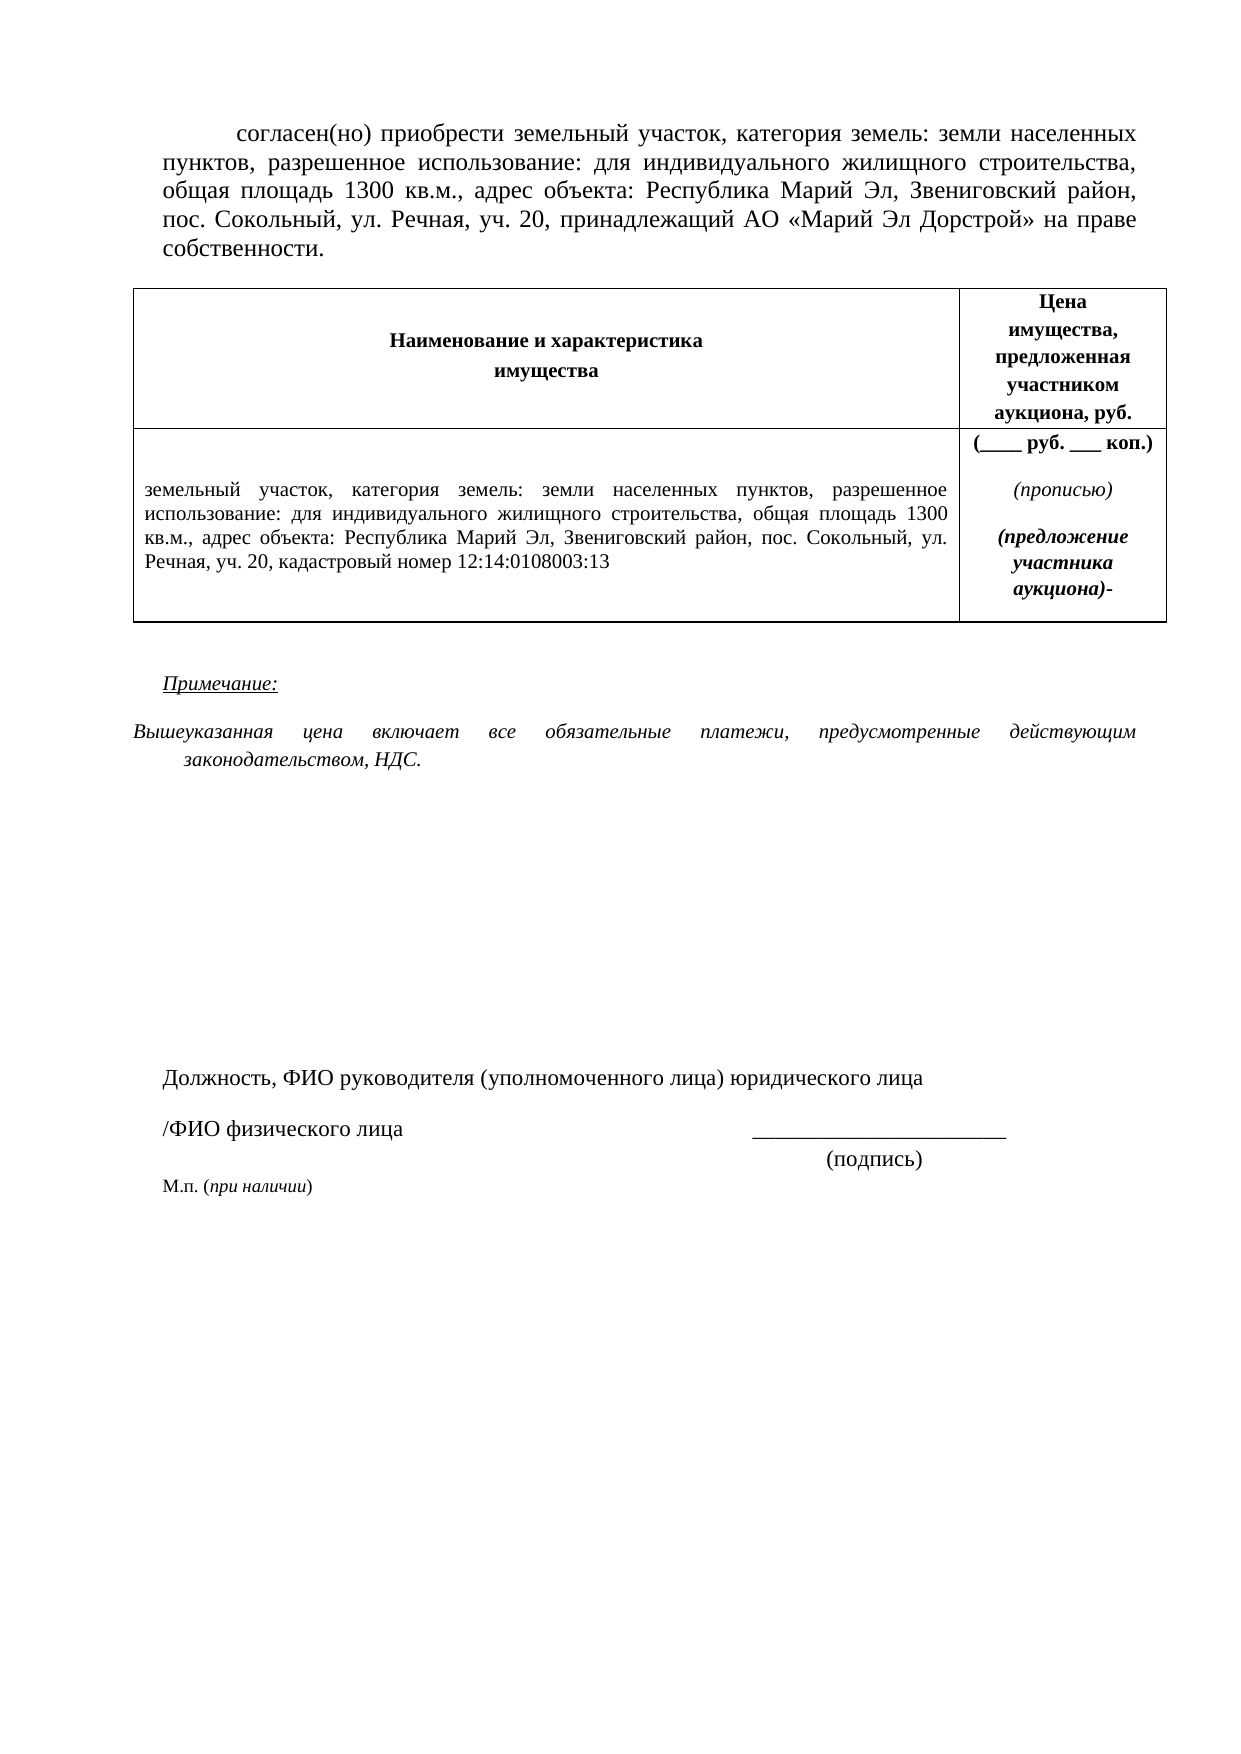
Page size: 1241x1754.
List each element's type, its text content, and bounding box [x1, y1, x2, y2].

table_header Наименование и характеристика имущества [134, 289, 959, 428]
table_cell земельный участок, категория земель: земли населенных пунктов, разрешенное использование: для индивидуального жилищного строительства, общая площадь 1300 кв.м., адрес объекта: Республика Марий Эл, Звениговский район, пос. Сокольный, ул. Речная, уч. 20, кадастровый номер 12:14:0108003:13 [134, 429, 959, 621]
text Примечание: [162, 671, 1137, 695]
text Вышеуказанная цена включает все обязательные платежи, предусмотренные действующим законодательством, НДС. [133, 719, 1137, 771]
table_cell (____ руб. ___ коп.) (прописью) (предложение участника аукциона)- [960, 429, 1166, 621]
text согласен(но) приобрести земельный участок, категория земель: земли населенных пунктов, разрешенное использование: для индивидуального жилищного строительства, общая площадь 1300 кв.м., адрес объекта: Республика Марий Эл, Звениговский район, пос. Сокольный, ул. Речная, уч. 20, принадлежащий АО «Марий Эл Дорстрой» на праве собственности. [162, 118, 1137, 262]
table_header Должность, ФИО руководителя (уполномоченного лица) юридического лица /ФИО физического лица ______________________ (подпись) М.п. (при наличии) [151, 1064, 1181, 1263]
table_header Цена имущества, предложенная участником аукциона, руб. [960, 289, 1166, 428]
